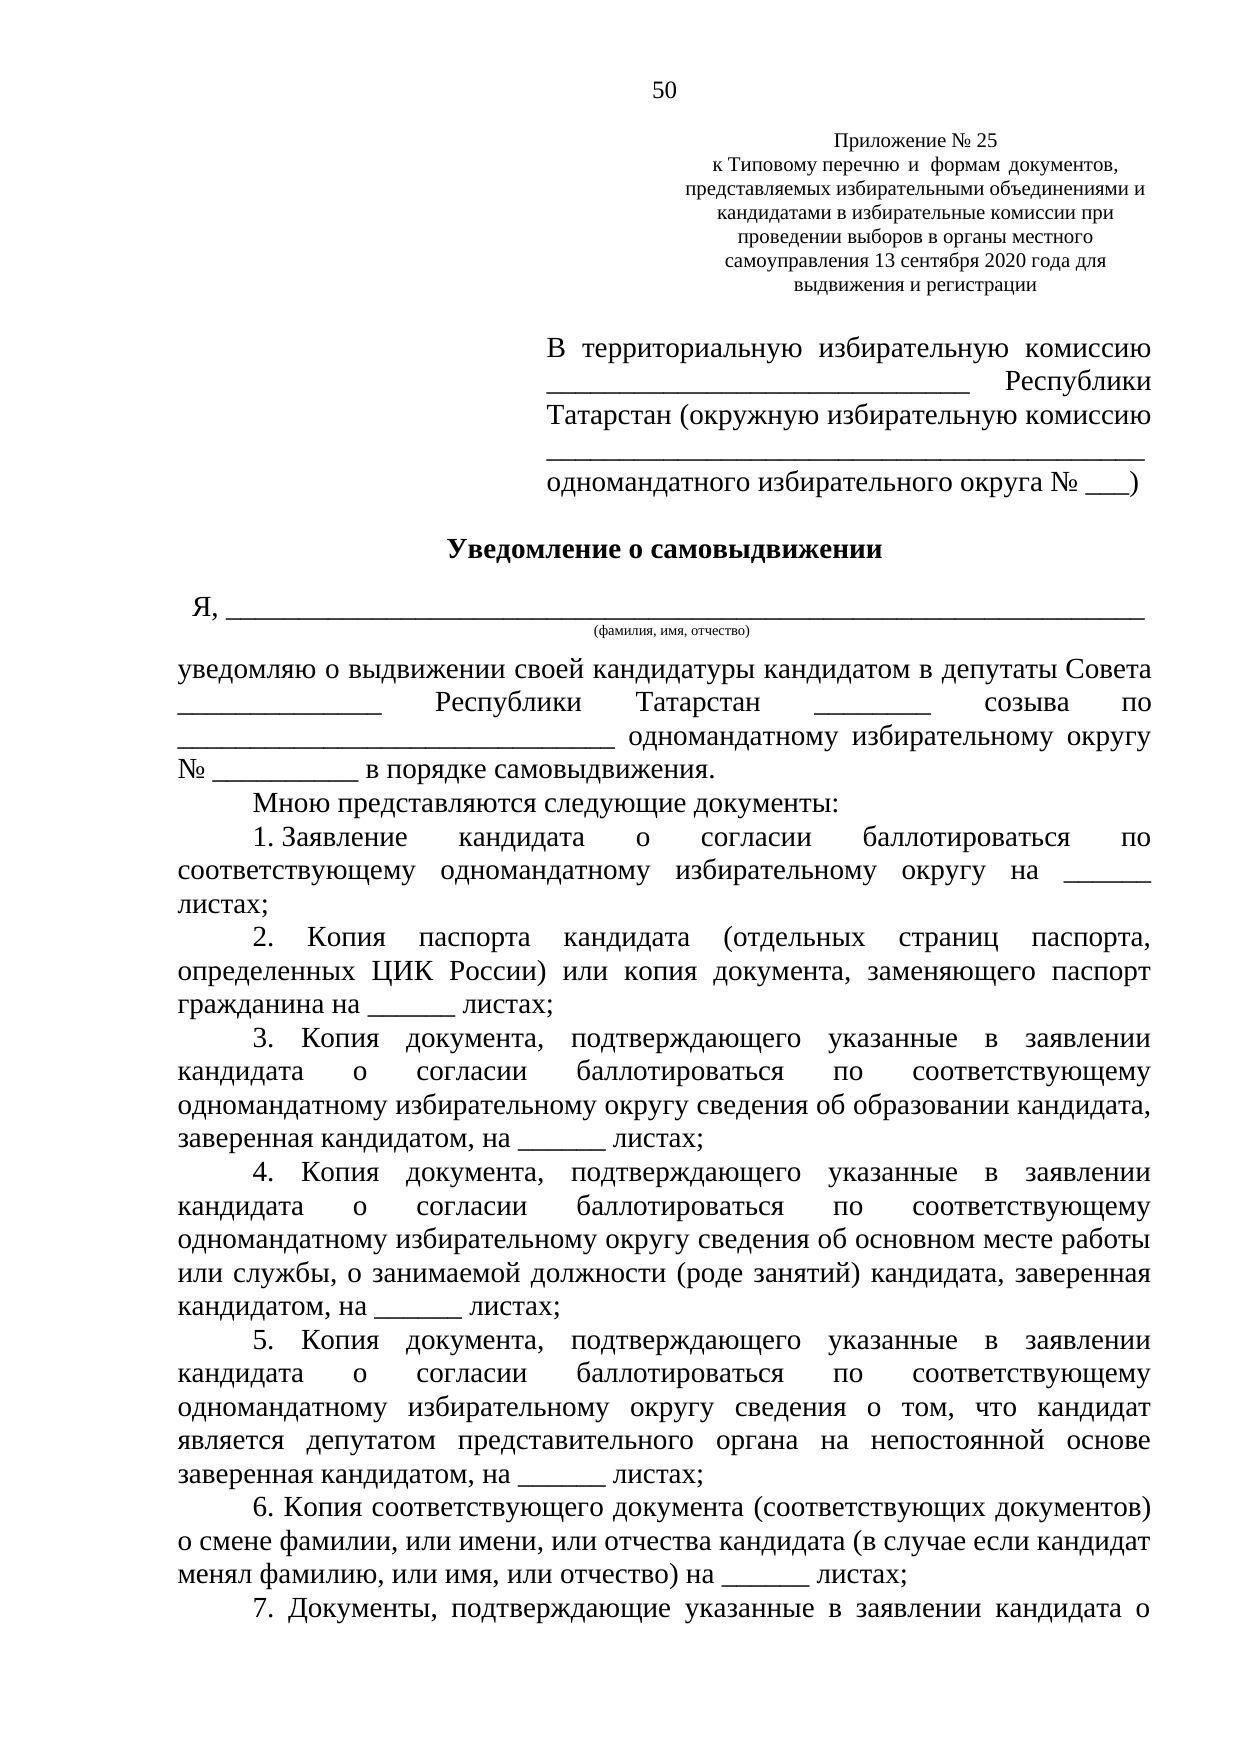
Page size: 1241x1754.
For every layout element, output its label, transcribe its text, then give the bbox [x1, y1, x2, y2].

text 4. Копия документа, подтверждающего указанные в заявлении кандидата о согласии баллотироваться по соответствующему одномандатному избирательному округу сведения об основном месте работы или службы, о занимаемой должности (роде занятий) кандидата, заверенная кандидатом, на ______ листах; [177, 1154, 1152, 1322]
text Уведомление о самовыдвижении [177, 531, 1152, 564]
table_header Я, _______________________________________________________________ (фамилия, имя, отчество) [185, 589, 1159, 651]
text 5. Копия документа, подтверждающего указанные в заявлении кандидата о согласии баллотироваться по соответствующему одномандатному избирательному округу сведения о том, что кандидат является депутатом представительного органа на непостоянной основе заверенная кандидатом, на ______ листах; [177, 1322, 1152, 1489]
text 2. Копия паспорта кандидата (отдельных страниц паспорта, определенных ЦИК России) или копия документа, заменяющего паспорт гражданина на ______ листах; [177, 919, 1152, 1020]
text уведомляю о выдвижении своей кандидатуры кандидатом в депутаты Совета ______________ Республики Татарстан ________ созыва по ______________________________ одномандатному избирательному округу № __________ в порядке самовыдвижения. [177, 651, 1152, 785]
text 3. Копия документа, подтверждающего указанные в заявлении кандидата о согласии баллотироваться по соответствующему одномандатному избирательному округу сведения об образовании кандидата, заверенная кандидатом, на ______ листах; [177, 1020, 1152, 1154]
text Приложение № 25 [679, 128, 1152, 152]
text 1. Заявление кандидата о согласии баллотироваться по соответствующему одномандатному избирательному округу на ______ листах; [177, 819, 1152, 919]
text Мною представляются следующие документы: [177, 785, 1152, 819]
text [177, 1590, 1152, 1624]
text к Типовому перечню и формам документов, представляемых избирательными объединениями и кандидатами в избирательные комиссии при проведении выборов в органы местного самоуправления 13 сентября 2020 года для выдвижения и регистрации [679, 152, 1152, 296]
text 6. Копия соответствующего документа (соответствующих документов) о смене фамилии, или имени, или отчества кандидата (в случае если кандидат менял фамилию, или имя, или отчество) на ______ листах; [177, 1489, 1152, 1590]
text В территориальную избирательную комиссию _____________________________ Республики Татарстан (окружную избирательную комиссию _________________________________________ одномандатного избирательного округа № ___) [546, 330, 1152, 497]
